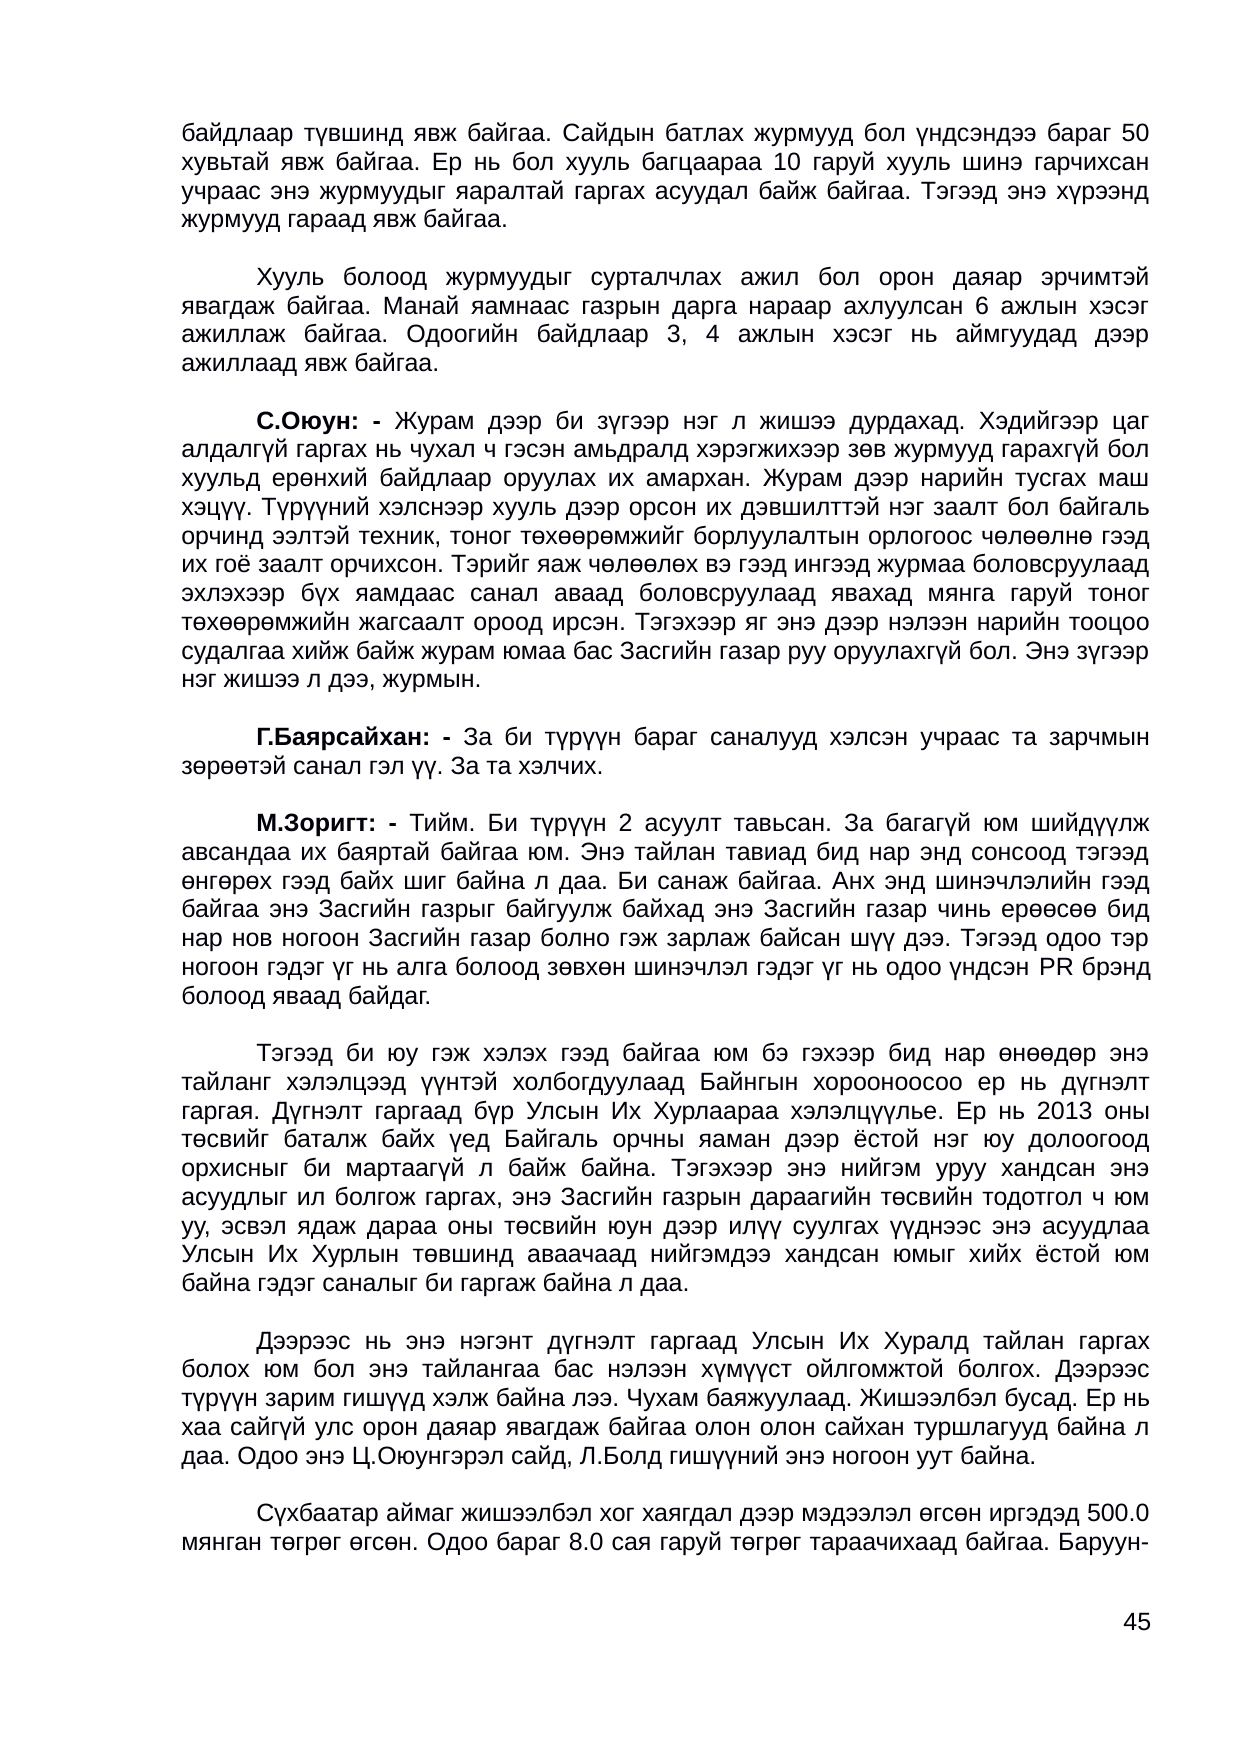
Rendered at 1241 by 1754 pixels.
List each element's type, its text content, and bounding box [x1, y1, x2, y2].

text С.Оюун: - Журам дээр би зүгээр нэг л жишээ дурдахад. Хэдийгээр цаг алдалгүй гаргах нь чухал ч гэсэн амьдралд хэрэгжихээр зөв журмууд гарахгүй бол хуульд ерөнхий байдлаар оруулах их амархан. Журам дээр нарийн тусгах маш хэцүү. Түрүүний хэлснээр хууль дээр орсон их дэвшилттэй нэг заалт бол байгаль орчинд ээлтэй техник, тоног төхөөрөмжийг борлуулалтын орлогоос чөлөөлнө гээд их гоё заалт орчихсон. Тэрийг яаж чөлөөлөх вэ гээд ингээд журмаа боловсруулаад эхлэхээр бүх яамдаас санал аваад боловсруулаад явахад мянга гаруй тоног төхөөрөмжийн жагсаалт ороод ирсэн. Тэгэхээр яг энэ дээр нэлээн нарийн тооцоо судалгаа хийж байж журам юмаа бас Засгийн газар руу оруулахгүй бол. Энэ зүгээр нэг жишээ л дээ, журмын. [181, 406, 1151, 693]
text Дээрээс нь энэ нэгэнт дүгнэлт гаргаад Улсын Их Хуралд тайлан гаргах болох юм бол энэ тайлангаа бас нэлээн хүмүүст ойлгомжтой болгох. Дээрээс түрүүн зарим гишүүд хэлж байна лээ. Чухам баяжуулаад. Жишээлбэл бусад. Ер нь хаа сайгүй улс орон даяар явагдаж байгаа олон олон сайхан туршлагууд байна л даа. Одоо энэ Ц.Оюунгэрэл сайд, Л.Болд гишүүний энэ ногоон уут байна. [181, 1326, 1151, 1469]
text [181, 1498, 1151, 1556]
text Тэгээд би юу гэж хэлэх гээд байгаа юм бэ гэхээр бид нар өнөөдөр энэ тайланг хэлэлцээд үүнтэй холбогдуулаад Байнгын хорооноосоо ер нь дүгнэлт гаргая. Дүгнэлт гаргаад бүр Улсын Их Хурлаараа хэлэлцүүлье. Ер нь 2013 оны төсвийг баталж байх үед Байгаль орчны яаман дээр ёстой нэг юу долоогоод орхисныг би мартаагүй л байж байна. Тэгэхээр энэ нийгэм уруу хандсан энэ асуудлыг ил болгож гаргах, энэ Засгийн газрын дараагийн төсвийн тодотгол ч юм уу, эсвэл ядаж дараа оны төсвийн юун дээр илүү суулгах үүднээс энэ асуудлаа Улсын Их Хурлын төвшинд аваачаад нийгэмдээ хандсан юмыг хийх ёстой юм байна гэдэг саналыг би гаргаж байна л даа. [181, 1038, 1151, 1297]
text Г.Баярсайхан: - За би түрүүн бараг саналууд хэлсэн учраас та зарчмын зөрөөтэй санал гэл үү. За та хэлчих. [181, 722, 1151, 779]
text Хууль болоод журмуудыг сурталчлах ажил бол орон даяар эрчимтэй явагдаж байгаа. Манай яамнаас газрын дарга нараар ахлуулсан 6 ажлын хэсэг ажиллаж байгаа. Одоогийн байдлаар 3, 4 ажлын хэсэг нь аймгуудад дээр ажиллаад явж байгаа. [181, 262, 1151, 377]
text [181, 118, 1151, 233]
text М.Зоригт: - Тийм. Би түрүүн 2 асуулт тавьсан. За багагүй юм шийдүүлж авсандаа их баяртай байгаа юм. Энэ тайлан тавиад бид нар энд сонсоод тэгээд өнгөрөх гээд байх шиг байна л даа. Би санаж байгаа. Анх энд шинэчлэлийн гээд байгаа энэ Засгийн газрыг байгуулж байхад энэ Засгийн газар чинь ерөөсөө бид нар нов ногоон Засгийн газар болно гэж зарлаж байсан шүү дээ. Тэгээд одоо тэр ногоон гэдэг үг нь алга болоод зөвхөн шинэчлэл гэдэг үг нь одоо үндсэн PR брэнд болоод яваад байдаг. [181, 808, 1151, 1009]
